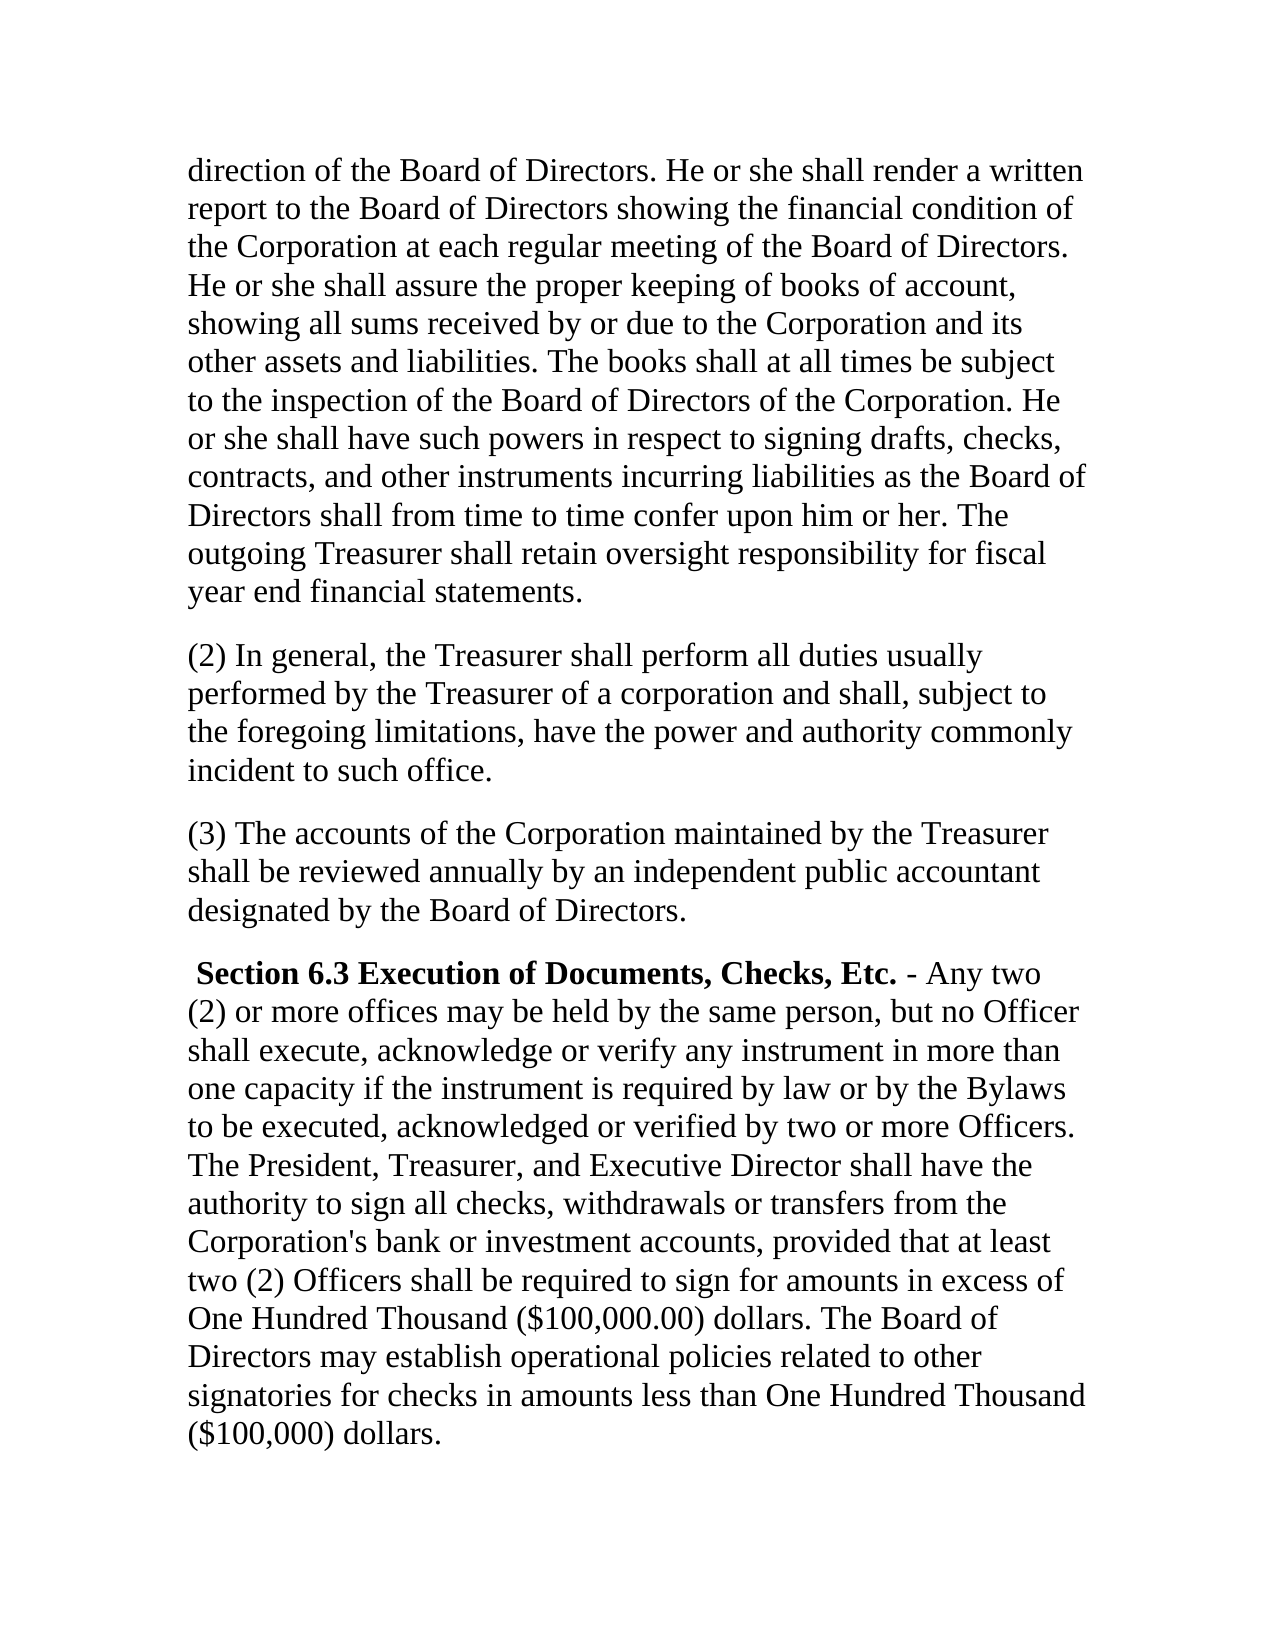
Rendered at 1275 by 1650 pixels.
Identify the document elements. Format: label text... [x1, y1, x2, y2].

text Section 6.3 Execution of Documents, Checks, Etc. - Any two (2) or more offices may be held by the same person, but no Officer shall execute, acknowledge or verify any instrument in more than one capacity if the instrument is required by law or by the Bylaws to be executed, acknowledged or verified by two or more Officers. The President, Treasurer, and Executive Director shall have the authority to sign all checks, withdrawals or transfers from the Corporation's bank or investment accounts, provided that at least two (2) Officers shall be required to sign for amounts in excess of One Hundred Thousand ($100,000.00) dollars. The Board of Directors may establish operational policies related to other signatories for checks in amounts less than One Hundred Thousand ($100,000) dollars. [187, 953, 1087, 1452]
text (3) The accounts of the Corporation maintained by the Treasurer shall be reviewed annually by an independent public accountant designated by the Board of Directors. [187, 813, 1087, 928]
text (2) In general, the Treasurer shall perform all duties usually performed by the Treasurer of a corporation and shall, subject to the foregoing limitations, have the power and authority commonly incident to such office. [187, 635, 1087, 788]
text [187, 150, 1087, 610]
